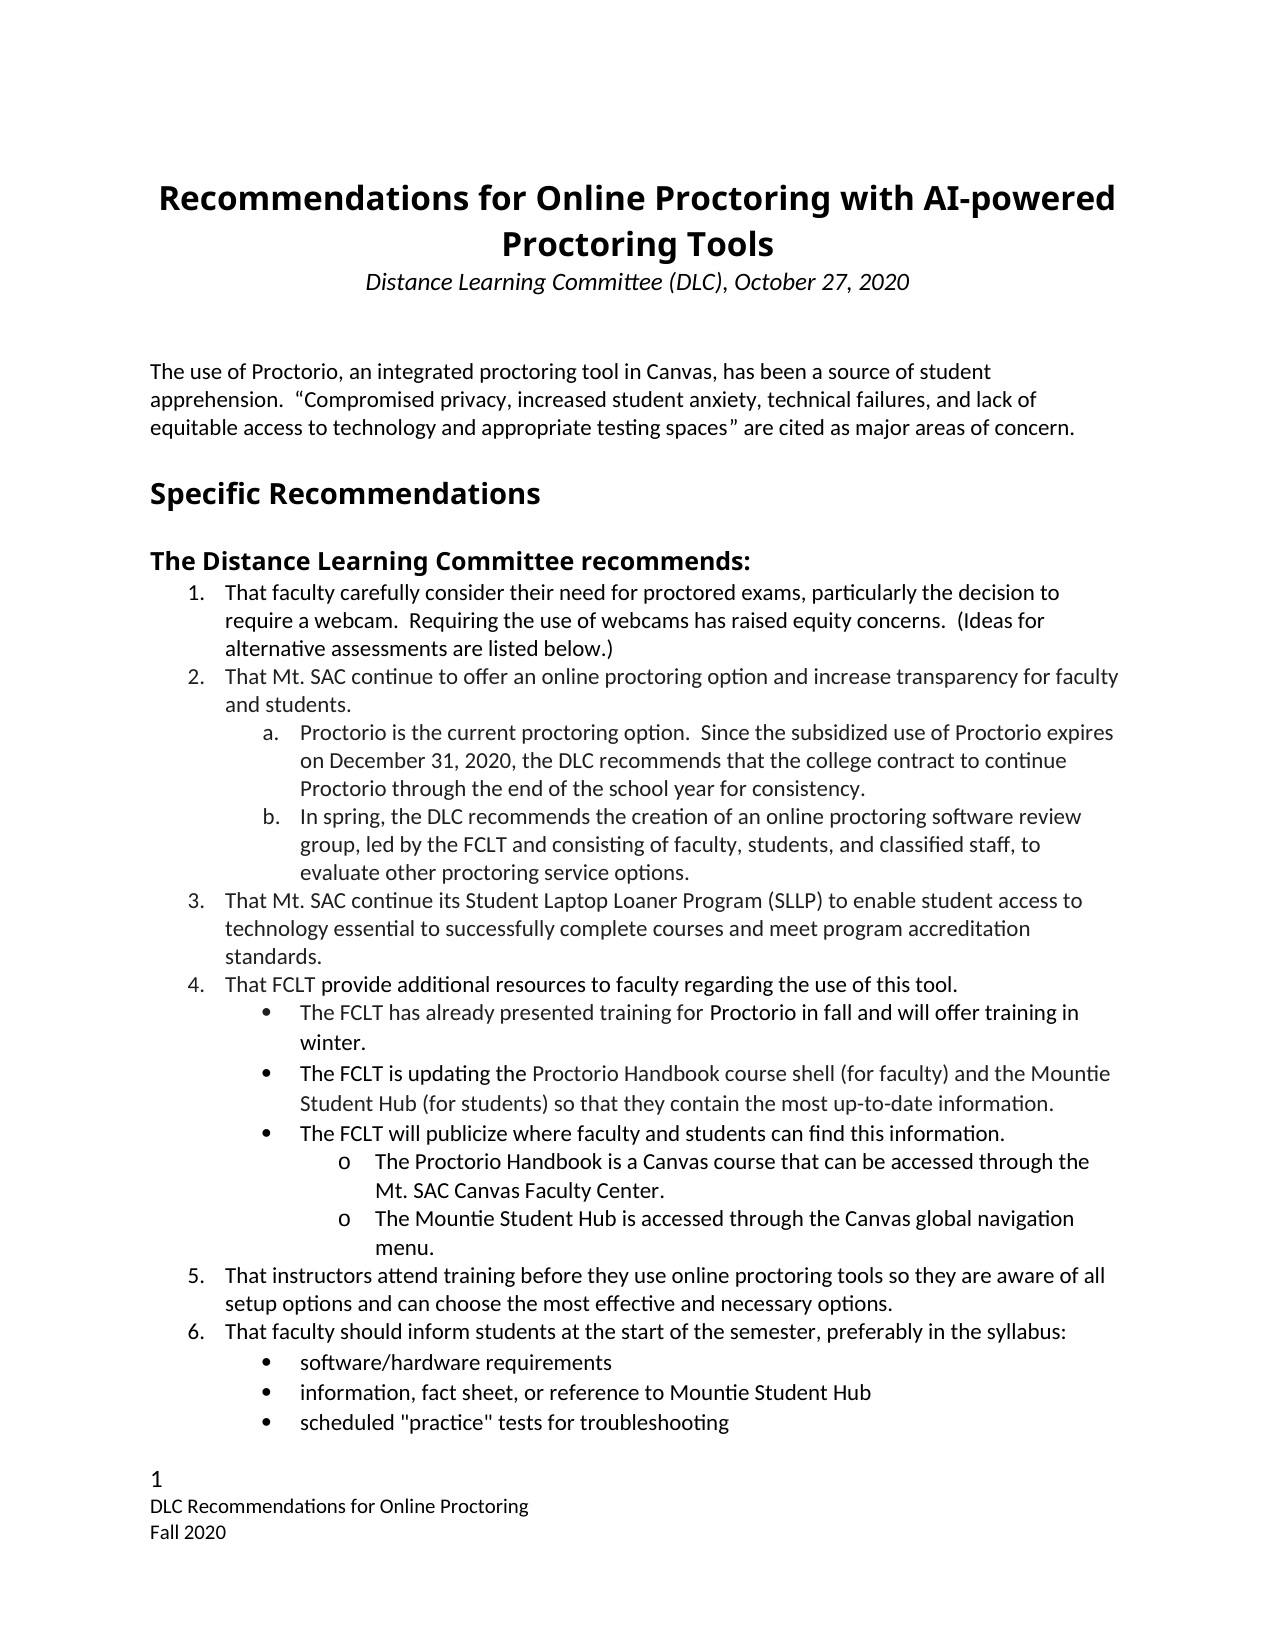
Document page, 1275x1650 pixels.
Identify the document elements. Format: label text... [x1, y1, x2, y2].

list That instructors attend training before they use online proctoring tools so they are aware of all setup options and can choose the most effective and necessary options. [187, 1261, 1125, 1317]
subtitle Recommendations for Online Proctoring with AI-powered Proctoring Tools [150, 175, 1125, 266]
list The Mountie Student Hub is accessed through the Canvas global navigation menu. [337, 1204, 1125, 1261]
list That Mt. SAC continue its Student Laptop Loaner Program (SLLP) to enable student access to technology essential to successfully complete courses and meet program accreditation standards. [187, 886, 1125, 970]
list That faculty should inform students at the start of the semester, preferably in the syllabus: [187, 1317, 1125, 1346]
list The FCLT will publicize where faculty and students can find this information. [262, 1119, 1125, 1147]
list The Proctorio Handbook is a Canvas course that can be accessed through the Mt. SAC Canvas Faculty Center. [337, 1147, 1125, 1204]
list Proctorio is the current proctoring option. Since the subsidized use of Proctorio expires on December 31, 2020, the DLC recommends that the college contract to continue Proctorio through the end of the school year for consistency. [262, 718, 1125, 802]
list That FCLT provide additional resources to faculty regarding the use of this tool. [187, 970, 1125, 998]
list The FCLT is updating the Proctorio Handbook course shell (for faculty) and the Mountie Student Hub (for students) so that they contain the most up-to-date information. [262, 1059, 1125, 1117]
text Distance Learning Committee (DLC), October 27, 2020 [150, 266, 1125, 296]
list scheduled "practice" tests for troubleshooting [262, 1408, 1125, 1436]
text The use of Proctorio, an integrated proctoring tool in Canvas, has been a source of student apprehension. “Compromised privacy, increased student anxiety, technical failures, and lack of equitable access to technology and appropriate testing spaces” are cited as major areas of concern. [150, 357, 1125, 441]
list information, fact sheet, or reference to Mountie Student Hub [262, 1378, 1125, 1406]
list software/hardware requirements [262, 1348, 1125, 1376]
list In spring, the DLC recommends the creation of an online proctoring software review group, led by the FCLT and consisting of faculty, students, and classified staff, to evaluate other proctoring service options. [262, 802, 1125, 886]
list The FCLT has already presented training for Proctorio in fall and will offer training in winter. [262, 998, 1125, 1056]
subtitle Specific Recommendations [150, 474, 1125, 513]
list That Mt. SAC continue to offer an online proctoring option and increase transparency for faculty and students. [187, 662, 1125, 718]
text The Distance Learning Committee recommends: [150, 544, 1125, 578]
list That faculty carefully consider their need for proctored exams, particularly the decision to require a webcam. Requiring the use of webcams has raised equity concerns. (Ideas for alternative assessments are listed below.) [187, 578, 1125, 662]
